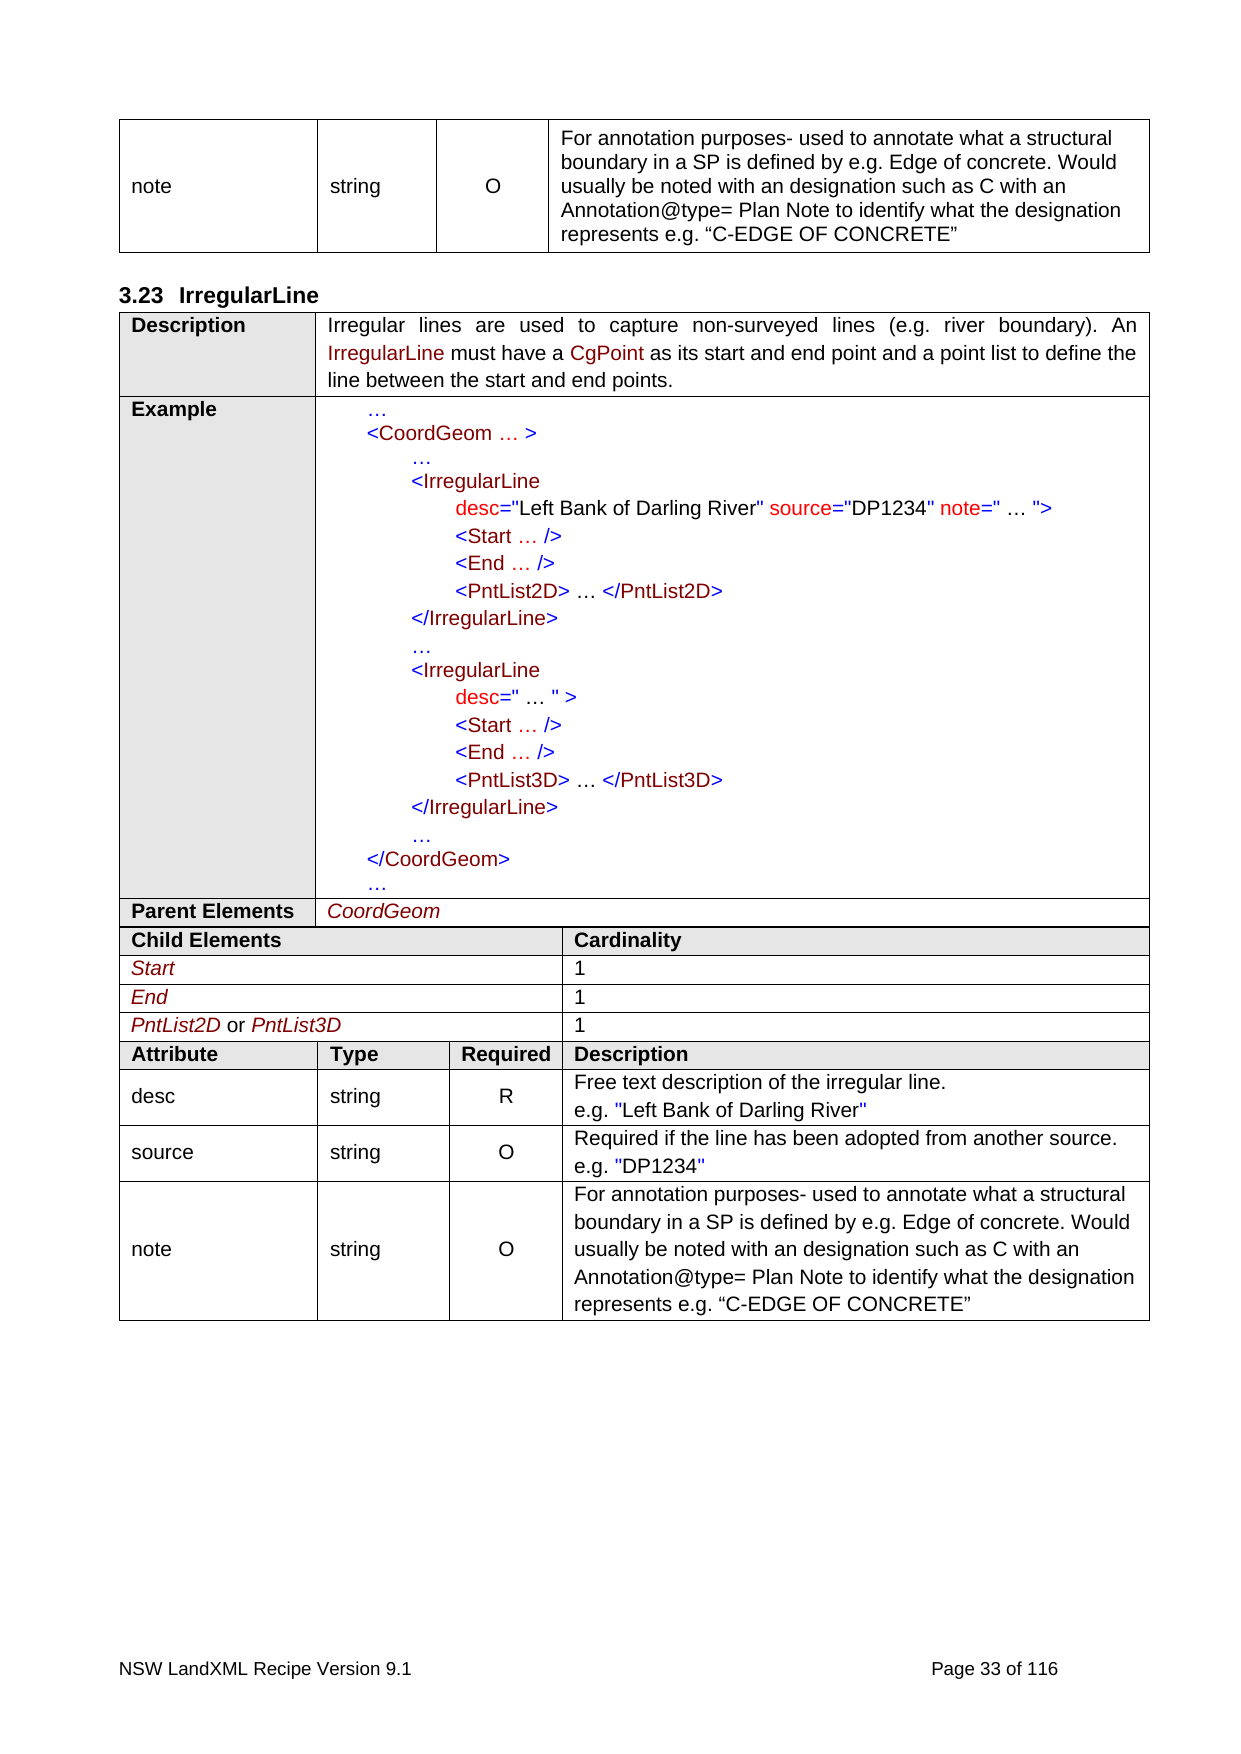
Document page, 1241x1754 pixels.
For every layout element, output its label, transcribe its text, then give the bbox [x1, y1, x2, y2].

table_cell Cardinality [563, 928, 1149, 955]
table_header Irregular lines are used to capture non-surveyed lines (e.g. river boundary). An IrregularLine must have a CgPoint as its start and end point and a point list to define the line between the start and end points. [316, 313, 1149, 396]
table_header Description [120, 313, 315, 396]
table_cell string [318, 1182, 449, 1320]
table_cell Child Elements [120, 928, 562, 955]
table_cell 1 [563, 985, 1149, 1012]
table_cell Required [450, 1042, 562, 1069]
table_cell Attribute [120, 1042, 317, 1069]
table_cell string [318, 120, 436, 252]
table_cell desc [120, 1070, 317, 1125]
table_cell O [450, 1126, 562, 1181]
table_cell Description [563, 1042, 1149, 1069]
table_cell For annotation purposes- used to annotate what a structural boundary in a SP is defined by e.g. Edge of concrete. Would usually be noted with an designation such as C with an Annotation@type= Plan Note to identify what the designation represents e.g. “C-EDGE OF CONCRETE” [563, 1182, 1149, 1320]
table_cell End [120, 985, 562, 1012]
table_cell note [120, 120, 317, 252]
table_cell O [450, 1182, 562, 1320]
table_cell 1 [563, 956, 1149, 983]
table_cell string [318, 1070, 449, 1125]
table_cell source [120, 1126, 317, 1181]
table_cell Start [120, 956, 562, 983]
table_cell note [120, 1182, 317, 1320]
table_cell For annotation purposes- used to annotate what a structural boundary in a SP is defined by e.g. Edge of concrete. Would usually be noted with an designation such as C with an Annotation@type= Plan Note to identify what the designation represents e.g. “C-EDGE OF CONCRETE” [549, 120, 1149, 252]
table_cell O [437, 120, 548, 252]
table_cell Free text description of the irregular line. e.g. "Left Bank of Darling River" [563, 1070, 1149, 1125]
table_cell Example [120, 397, 315, 898]
table_cell 1 [563, 1013, 1149, 1041]
table_cell … <CoordGeom … > … <IrregularLine desc="Left Bank of Darling River" source="DP1234" note=" … "> <Start … /> <End … /> <PntList2D> … </PntList2D> </IrregularLine> … <IrregularLine desc=" … " > <Start … /> <End … /> <PntList3D> … </PntList3D> </IrregularLine> … </CoordGeom> … [316, 397, 1149, 898]
table_cell string [318, 1126, 449, 1181]
table_cell CoordGeom [316, 899, 1149, 926]
table_cell Type [318, 1042, 449, 1069]
table_cell PntList2D or PntList3D [120, 1013, 562, 1041]
table_cell Parent Elements [120, 899, 315, 926]
subtitle 3.23 IrregularLine [119, 282, 1123, 308]
table_cell R [450, 1070, 562, 1125]
table_cell Required if the line has been adopted from another source. e.g. "DP1234" [563, 1126, 1149, 1181]
